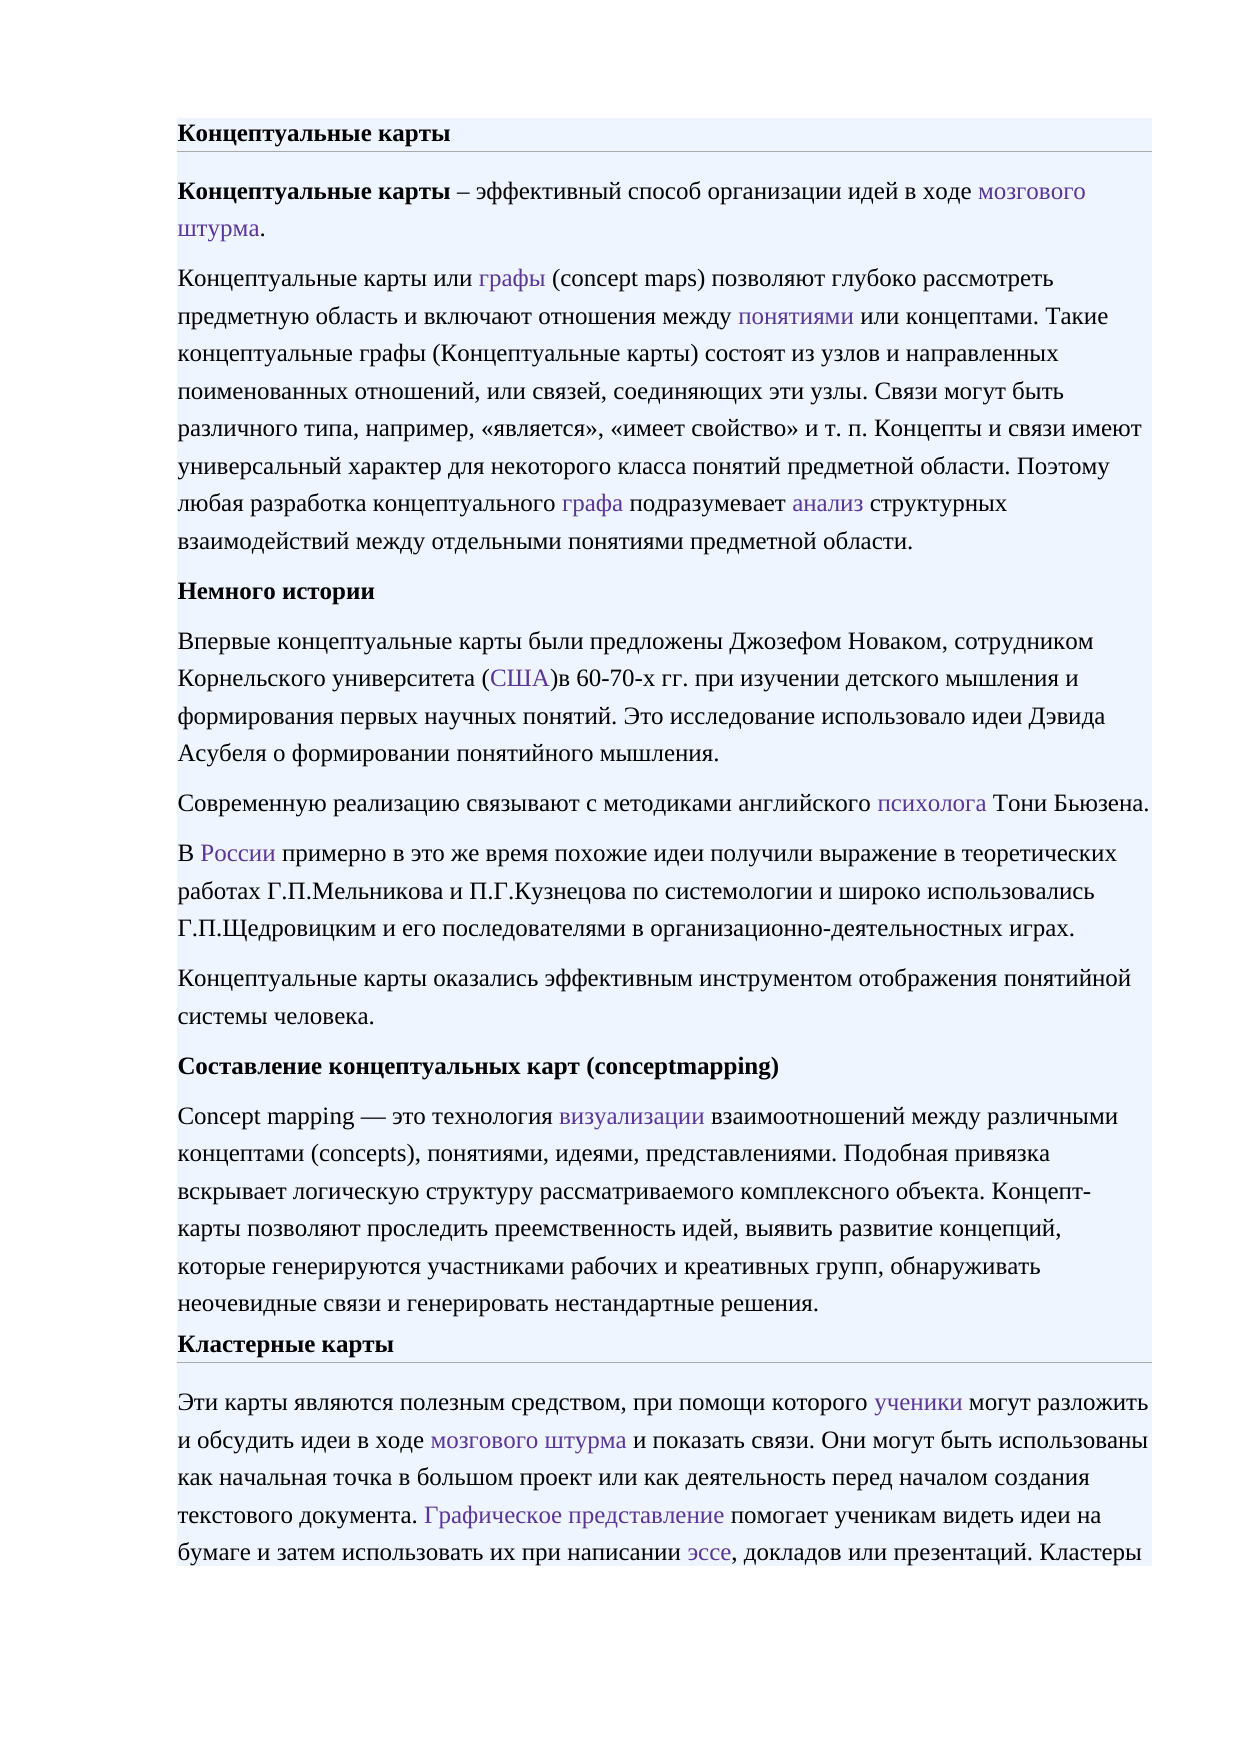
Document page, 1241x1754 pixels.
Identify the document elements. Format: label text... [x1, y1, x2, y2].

text Концептуальные карты или графы (concept maps) позволяют глубоко рассмотреть предметную область и включают отношения между понятиями или концептами. Такие концептуальные графы (Концептуальные карты) состоят из узлов и направленных поименованных отношений, или связей, соединяющих эти узлы. Связи могут быть различного типа, например, «является», «имеет свойство» и т. п. Концепты и связи имеют универсальный характер для некоторого класса понятий предметной области. Поэтому любая разработка концептуального графа подразумевает анализ структурных взаимодействий между отдельными понятиями предметной области. [177, 254, 1152, 554]
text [177, 1378, 1152, 1566]
text Немного истории [177, 567, 1152, 604]
text Составление концептуальных карт (conceptmapping) [177, 1042, 1152, 1079]
text Concept mapping — это технология визуализации взаимоотношений между различными концептами (concepts), понятиями, идеями, представлениями. Подобная привязка вскрывает логическую структуру рассматриваемого комплексного объекта. Концепт-карты позволяют проследить преемственность идей, выявить развитие концепций, которые генерируются участниками рабочих и креативных групп, обнаруживать неочевидные связи и генерировать нестандартные решения. [177, 1092, 1152, 1317]
text В России примерно в это же время похожие идеи получили выражение в теоретических работах Г.П.Мельникова и П.Г.Кузнецова по системологии и широко использовались Г.П.Щедровицким и его последователями в организационно-деятельностных играх. [177, 829, 1152, 942]
text Концептуальные карты – эффективный способ организации идей в ходе мозгового штурма. [177, 167, 1152, 242]
text Современную реализацию связывают с методиками английского психолога Тони Бьюзена. [177, 779, 1152, 817]
text Концептуальные карты [177, 118, 1152, 151]
text Впервые концептуальные карты были предложены Джозефом Новаком, сотрудником Корнельского университета (США)в 60-70-х гг. при изучении детского мышления и формирования первых научных понятий. Это исследование использовало идеи Дэвида Асубеля о формировании понятийного мышления. [177, 617, 1152, 767]
text Концептуальные карты оказались эффективным инструментом отображения понятийной системы человека. [177, 954, 1152, 1029]
text Кластерные карты [177, 1329, 1152, 1362]
